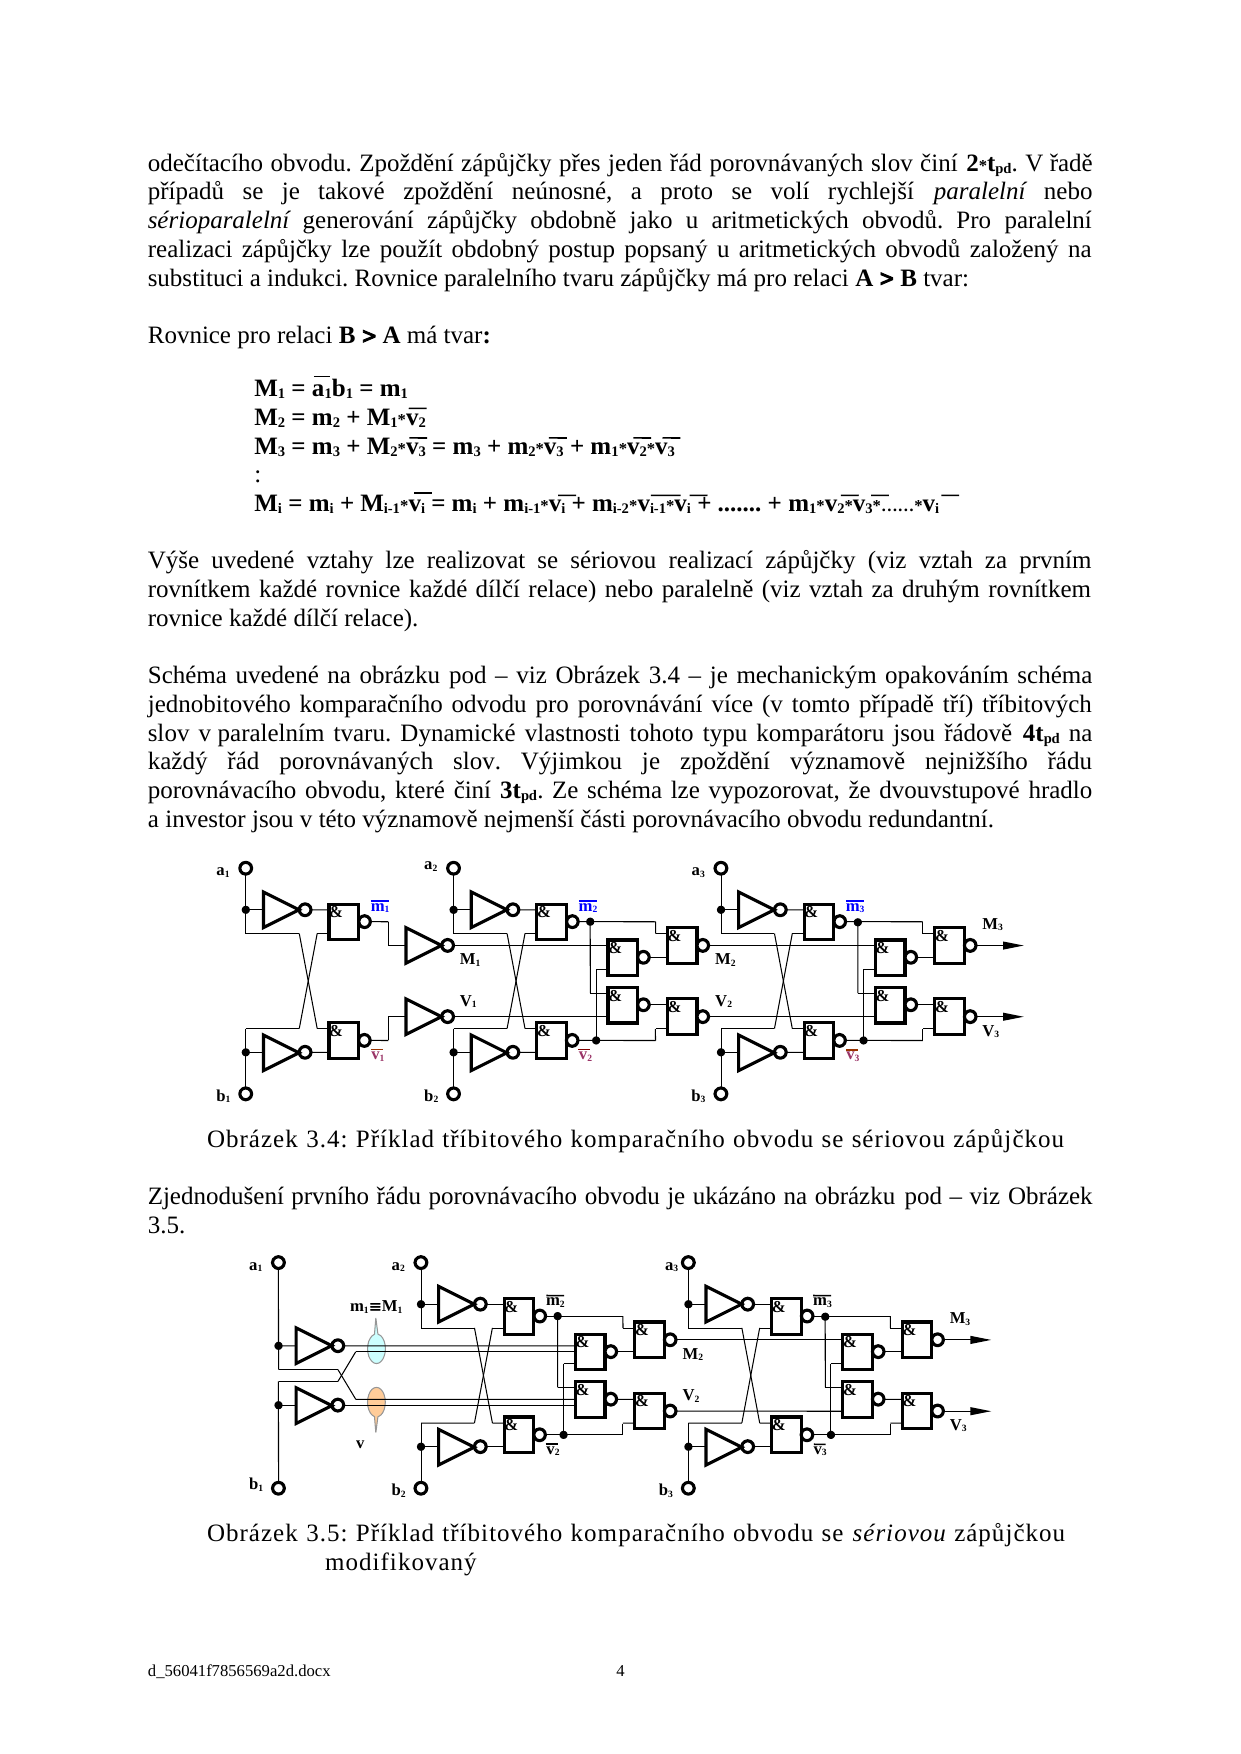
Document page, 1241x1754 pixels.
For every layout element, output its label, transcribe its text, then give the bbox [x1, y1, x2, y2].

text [148, 148, 1092, 291]
text Obrázek 3.5: Příklad tříbitového komparačního obvodu se sériovou zápůjčkou modifikovaný [207, 1239, 1092, 1576]
text Rovnice pro relaci B A má tvar: [148, 320, 1092, 349]
text Výše uvedené vztahy lze realizovat se sériovou realizací zápůjčky (viz vztah za prvním rovnítkem každé rovnice každé dílčí relace) nebo paralelně (viz vztah za druhým rovnítkem rovnice každé dílčí relace). [148, 349, 1092, 631]
text Zjednodušení prvního řádu porovnávacího obvodu je ukázáno na obrázku dole – viz Obrázek 3.5. [148, 1181, 1092, 1239]
text Schéma uvedené na obrázku dole – viz Obrázek 3.4 – je mechanickým opakováním schéma jednobitového komparačního odvodu pro porovnávání více (v tomto případě tří) tříbitových slov v paralelním tvaru. Dynamické vlastnosti tohoto typu komparátoru jsou řádově 4tpd na každý řád porovnávaných slov. Výjimkou je zpoždění významově nejnižšího řádu porovnávacího obvodu, které činí 3tpd. Ze schéma lze vypozorovat, že dvouvstupové hradlo a investor jsou v této významově nejmenší části porovnávacího obvodu redundantní. [148, 660, 1092, 833]
text Obrázek 3.4: Příklad tříbitového komparačního obvodu se sériovou zápůjčkou [207, 833, 1092, 1152]
